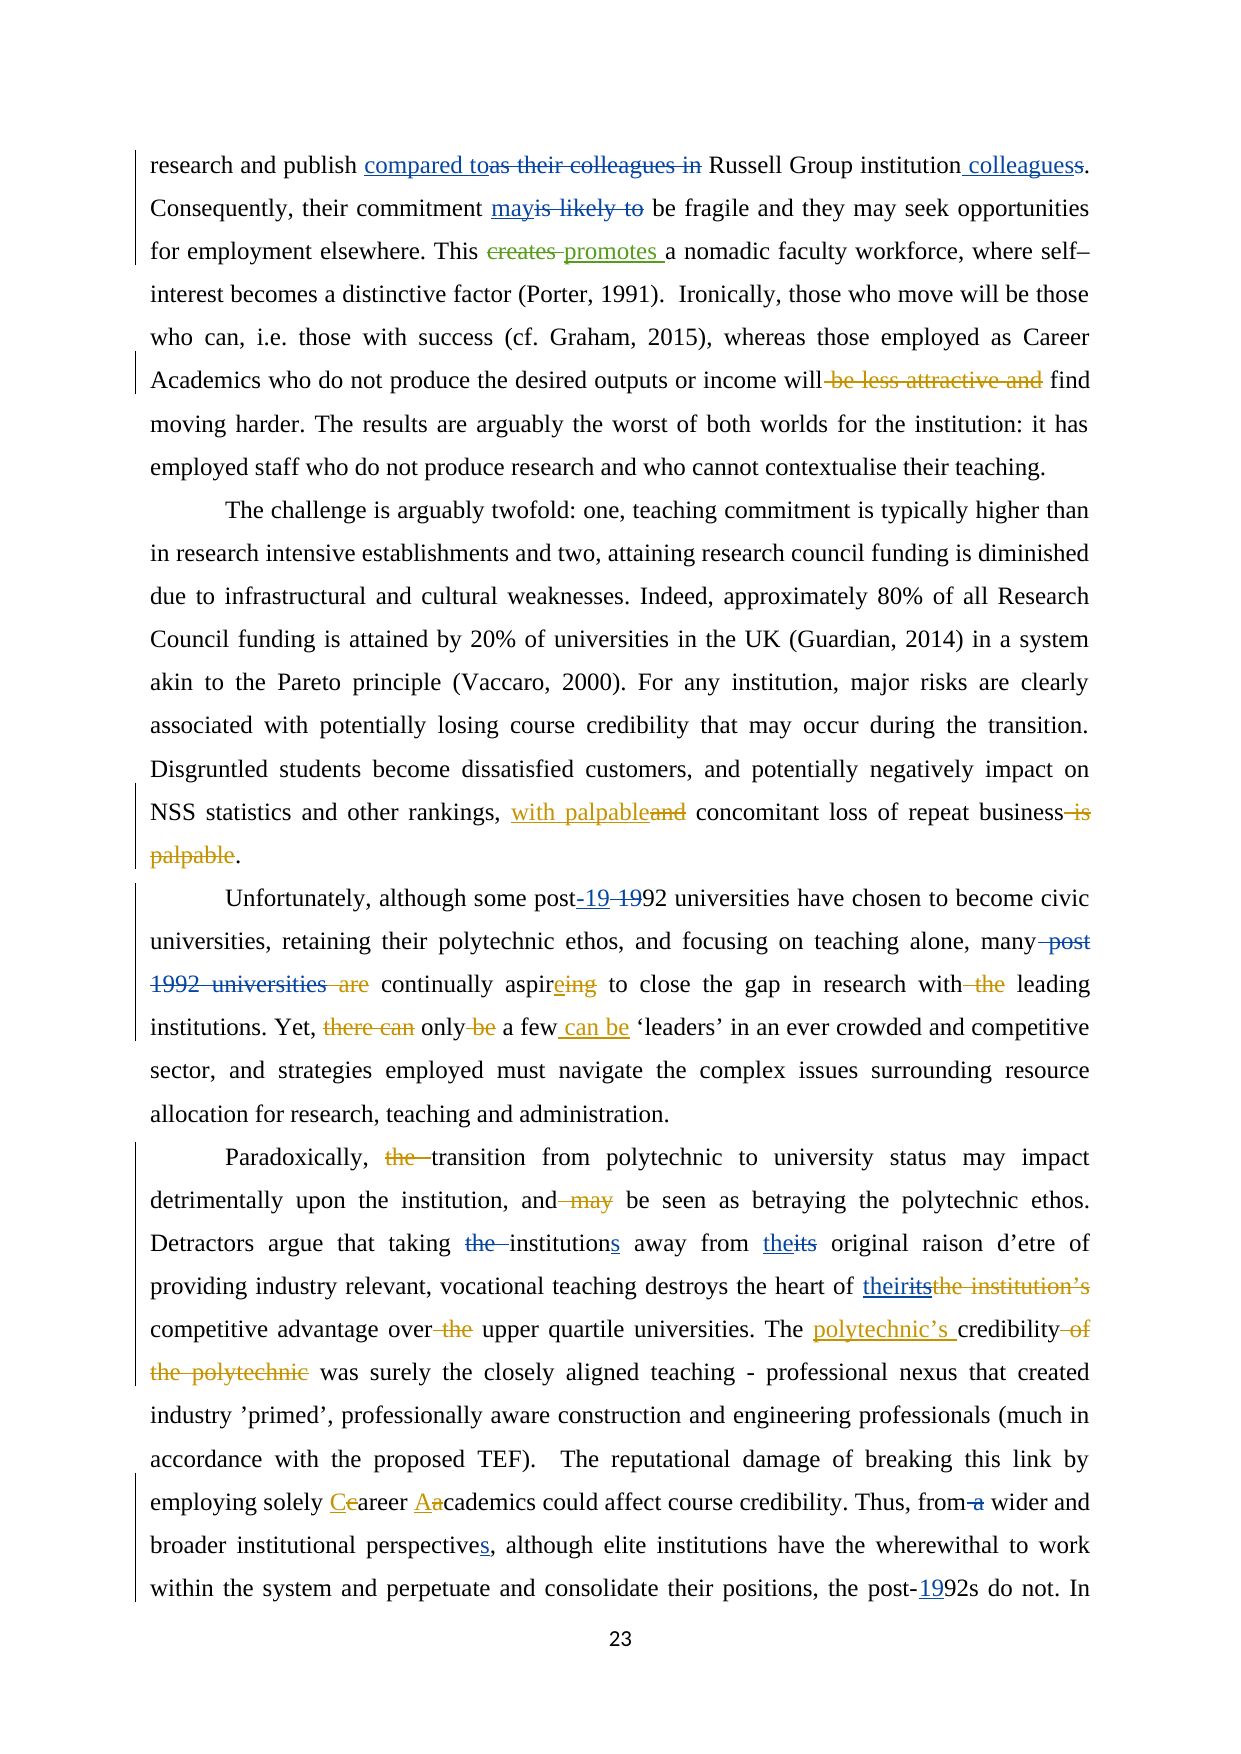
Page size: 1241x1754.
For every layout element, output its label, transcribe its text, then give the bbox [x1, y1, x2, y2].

text The challenge is arguably twofold: one, teaching commitment is typically higher than in research intensive establishments and two, attaining research council funding is diminished due to infrastructural and cultural weaknesses. Indeed, approximately 80% of all Research Council funding is attained by 20% of universities in the UK (Guardian, 2014) in a system akin to the Pareto principle (Vaccaro, 2000). For any institution, major risks are clearly associated with potentially losing course credibility that may occur during the transition. Disgruntled students become dissatisfied customers, and potentially negatively impact on NSS statistics and other rankings, concomitant loss of repeat business. [150, 495, 1090, 869]
text Unfortunately, although some post92 universities have chosen to become civic universities, retaining their polytechnic ethos, and focusing on teaching alone, many continually aspir to close the gap in research with leading institutions. Yet, only a few ‘leaders’ in an ever crowded and competitive sector, and strategies employed must navigate the complex issues surrounding resource allocation for research, teaching and administration. [150, 883, 1090, 1127]
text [150, 1142, 1090, 1602]
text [150, 150, 1090, 481]
